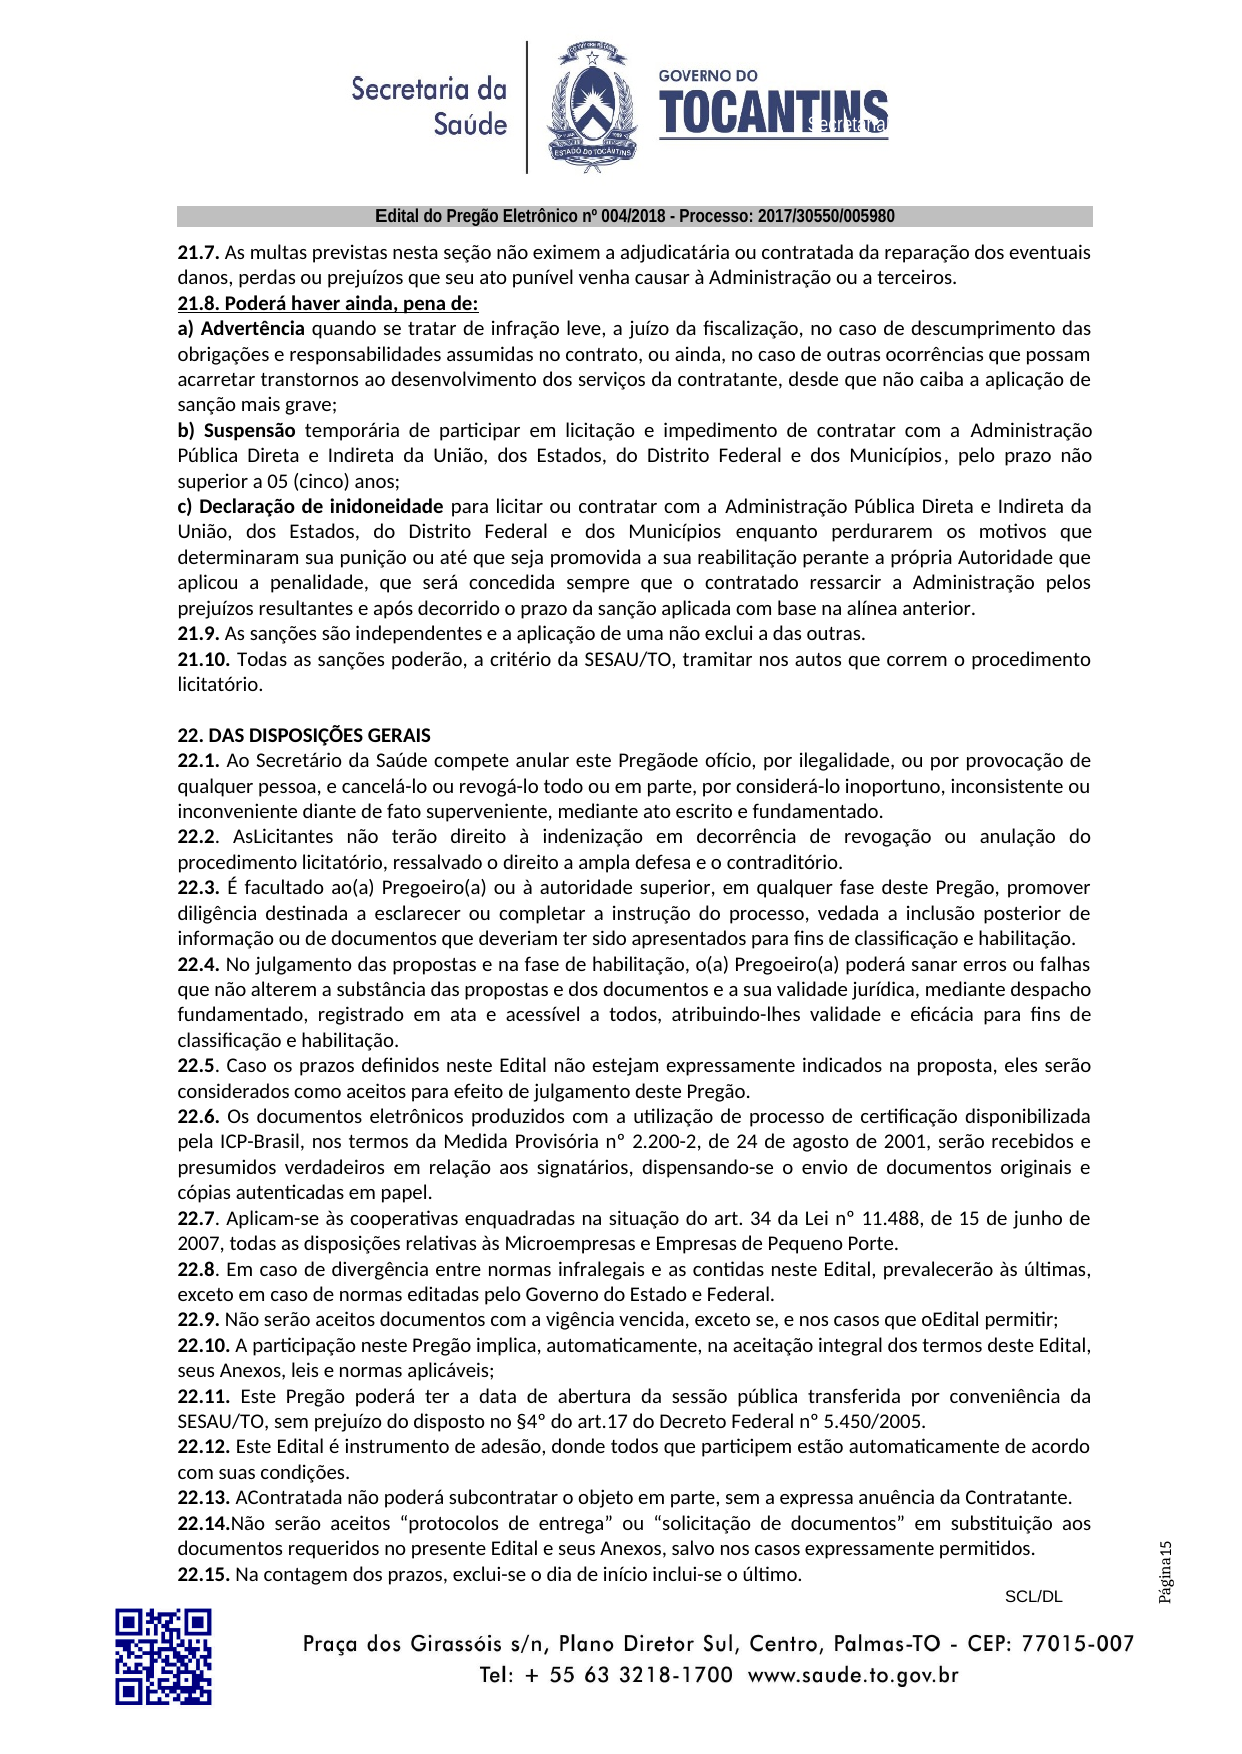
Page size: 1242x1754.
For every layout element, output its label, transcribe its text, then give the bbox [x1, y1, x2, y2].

text 22.9. Não serão aceitos documentos com a vigência vencida, exceto se, e nos casos que oEdital permitir; [177, 1307, 1093, 1332]
text 22.13. AContratada não poderá subcontratar o objeto em parte, sem a expressa anuência da Contratante. [177, 1484, 1093, 1510]
text 22.2. AsLicitantes não terão direito à indenização em decorrência de revogação ou anulação do procedimento licitatório, ressalvado o direito a ampla defesa e o contraditório. [177, 824, 1093, 874]
text 22.4. No julgamento das propostas e na fase de habilitação, o(a) Pregoeiro(a) poderá sanar erros ou falhas que não alterem a substância das propostas e dos documentos e a sua validade jurídica, mediante despacho fundamentado, registrado em ata e acessível a todos, atribuindo-lhes validade e eficácia para fins de classificação e habilitação. [177, 951, 1093, 1052]
text 21.8. Poderá haver ainda, pena de: [177, 290, 1093, 315]
picture [0, 0, 1154, 189]
text 22.3. É facultado ao(a) Pregoeiro(a) ou à autoridade superior, em qualquer fase deste Pregão, promover diligência destinada a esclarecer ou completar a instrução do processo, vedada a inclusão posterior de informação ou de documentos que deveriam ter sido apresentados para fins de classificação e habilitação. [177, 874, 1093, 951]
picture [111, 1604, 1134, 1709]
text 21.7. As multas previstas nesta seção não eximem a adjudicatária ou contratada da reparação dos eventuais danos, perdas ou prejuízos que seu ato punível venha causar à Administração ou a terceiros. [177, 239, 1093, 290]
text 22.8. Em caso de divergência entre normas infralegais e as contidas neste Edital, prevalecerão às últimas, exceto em caso de normas editadas pelo Governo do Estado e Federal. [177, 1256, 1093, 1307]
text 22.6. Os documentos eletrônicos produzidos com a utilização de processo de certificação disponibilizada pela ICP-Brasil, nos termos da Medida Provisória nº 2.200-2, de 24 de agosto de 2001, serão recebidos e presumidos verdadeiros em relação aos signatários, dispensando-se o envio de documentos originais e cópias autenticadas em papel. [177, 1103, 1093, 1205]
text 22.14.Não serão aceitos “protocolos de entrega” ou “solicitação de documentos” em substituição aos documentos requeridos no presente Edital e seus Anexos, salvo nos casos expressamente permitidos. [177, 1510, 1093, 1561]
text 21.9. As sanções são independentes e a aplicação de uma não exclui a das outras. [177, 620, 1093, 646]
text 22.1. Ao Secretário da Saúde compete anular este Pregãode ofício, por ilegalidade, ou por provocação de qualquer pessoa, e cancelá-lo ou revogá-lo todo ou em parte, por considerá-lo inoportuno, inconsistente ou inconveniente diante de fato superveniente, mediante ato escrito e fundamentado. [177, 747, 1093, 824]
text c) Declaração de inidoneidade para licitar ou contratar com a Administração Pública Direta e Indireta da União, dos Estados, do Distrito Federal e dos Municípios enquanto perdurarem os motivos que determinaram sua punição ou até que seja promovida a sua reabilitação perante a própria Autoridade que aplicou a penalidade, que será concedida sempre que o contratado ressarcir a Administração pelos prejuízos resultantes e após decorrido o prazo da sanção aplicada com base na alínea anterior. [177, 493, 1093, 620]
text b) Suspensão temporária de participar em licitação e impedimento de contratar com a Administração Pública Direta e Indireta da União, dos Estados, do Distrito Federal e dos Municípios, pelo prazo não superior a 05 (cinco) anos; [177, 417, 1093, 493]
text a) Advertência quando se tratar de infração leve, a juízo da fiscalização, no caso de descumprimento das obrigações e responsabilidades assumidas no contrato, ou ainda, no caso de outras ocorrências que possam acarretar transtornos ao desenvolvimento dos serviços da contratante, desde que não caiba a aplicação de sanção mais grave; [177, 315, 1093, 417]
text 22.10. A participação neste Pregão implica, automaticamente, na aceitação integral dos termos deste Edital, seus Anexos, leis e normas aplicáveis; [177, 1332, 1093, 1383]
text 22.7. Aplicam-se às cooperativas enquadradas na situação do art. 34 da Lei nº 11.488, de 15 de junho de 2007, todas as disposições relativas às Microempresas e Empresas de Pequeno Porte. [177, 1205, 1093, 1256]
text 22.12. Este Edital é instrumento de adesão, donde todos que participem estão automaticamente de acordo com suas condições. [177, 1434, 1093, 1484]
text 22.11. Este Pregão poderá ter a data de abertura da sessão pública transferida por conveniência da SESAU/TO, sem prejuízo do disposto no §4º do art.17 do Decreto Federal nº 5.450/2005. [177, 1383, 1093, 1434]
text 21.10. Todas as sanções poderão, a critério da SESAU/TO, tramitar nos autos que correm o procedimento licitatório. [177, 646, 1093, 697]
text 22.5. Caso os prazos definidos neste Edital não estejam expressamente indicados na proposta, eles serão considerados como aceitos para efeito de julgamento deste Pregão. [177, 1052, 1093, 1103]
text 22. DAS DISPOSIÇÕES GERAIS [177, 722, 1093, 747]
text 22.15. Na contagem dos prazos, exclui-se o dia de início inclui-se o último. [177, 1561, 1093, 1586]
